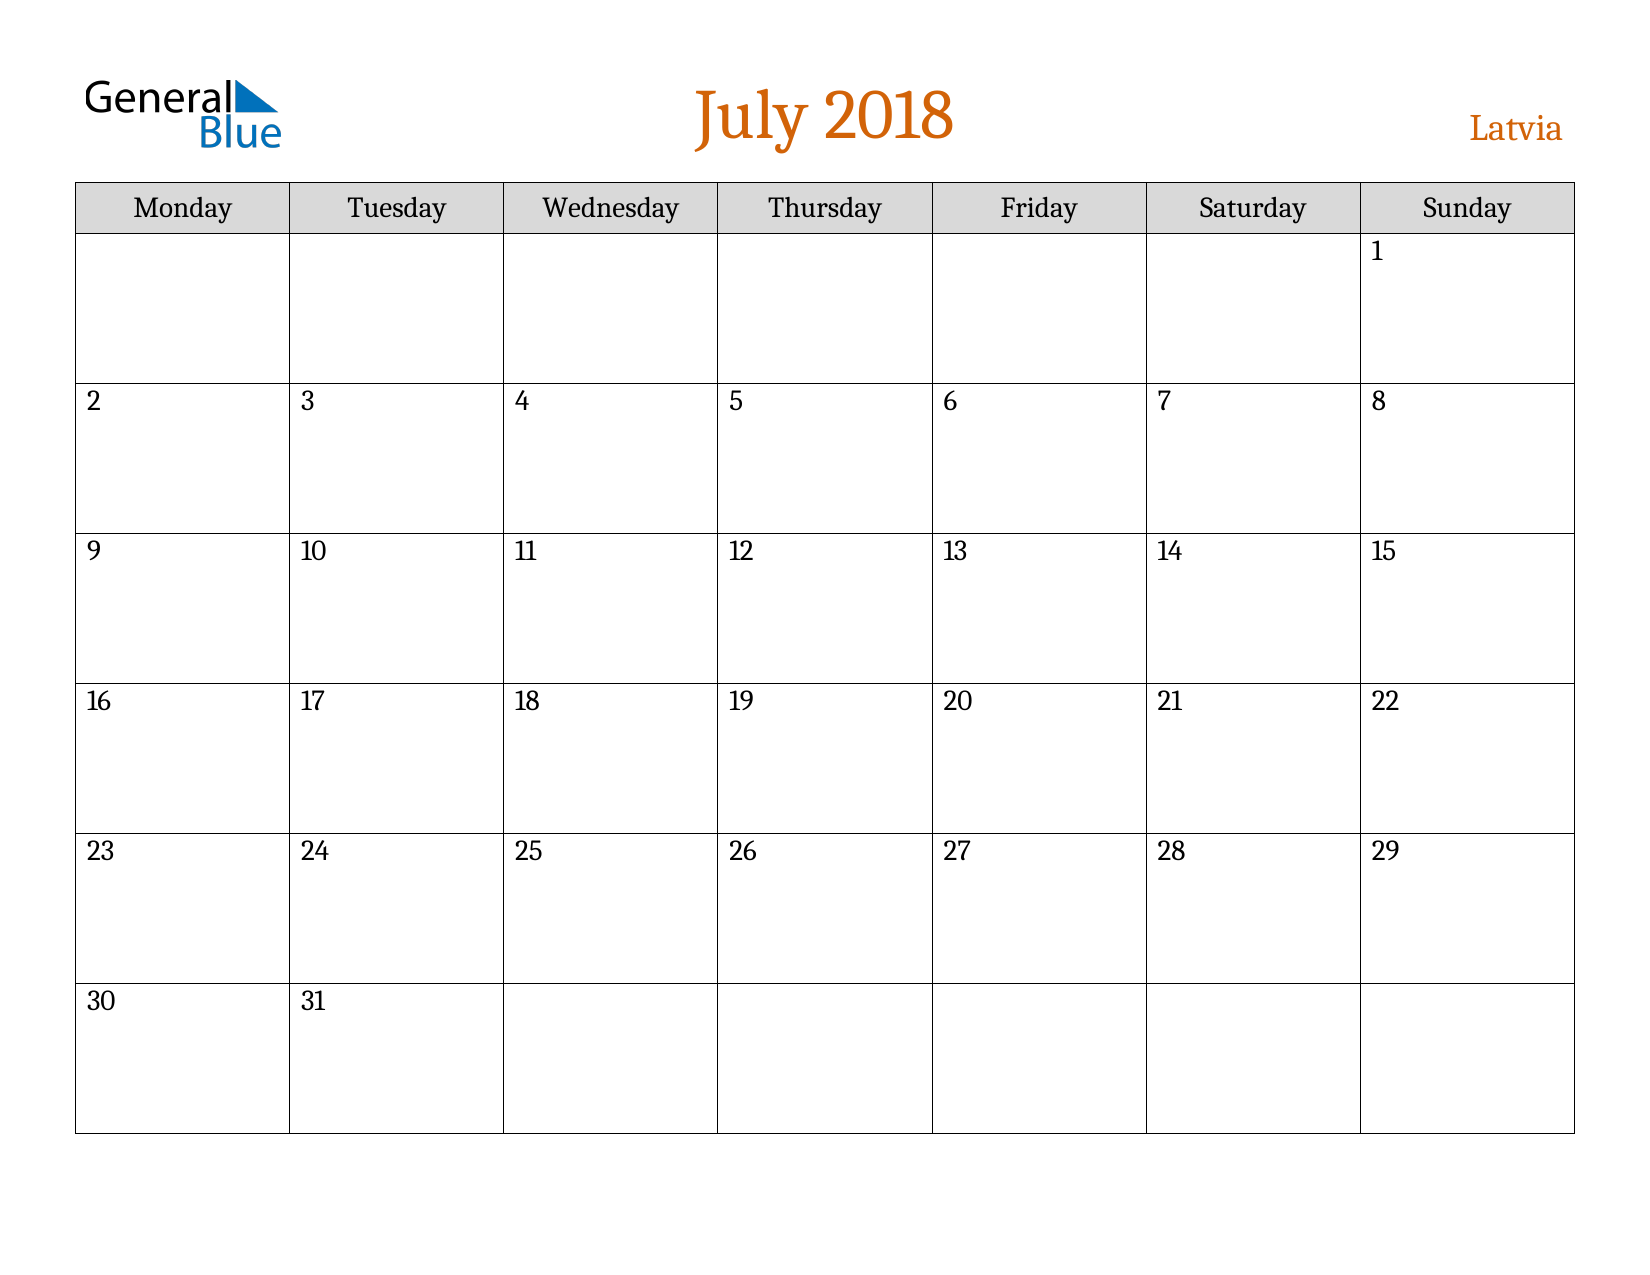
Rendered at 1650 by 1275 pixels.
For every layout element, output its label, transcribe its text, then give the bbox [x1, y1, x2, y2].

table_cell [1147, 984, 1360, 1020]
table_cell [1147, 1020, 1360, 1133]
table_cell [76, 570, 289, 683]
table_cell [933, 570, 1146, 683]
table_cell 14 [1147, 534, 1360, 570]
table_cell [1361, 420, 1574, 533]
table_cell [1147, 570, 1360, 683]
table_cell [1361, 984, 1574, 1020]
table_cell 2 [76, 384, 289, 420]
table_cell [1147, 720, 1360, 833]
table_cell [290, 420, 503, 533]
table_header [76, 75, 503, 182]
table_cell [933, 870, 1146, 983]
table_cell [290, 720, 503, 833]
table_cell 31 [290, 984, 503, 1020]
table_cell [933, 720, 1146, 833]
table_cell 18 [504, 684, 717, 720]
table_cell 13 [933, 534, 1146, 570]
table_cell [290, 1020, 503, 1133]
table_cell Thursday [718, 183, 932, 233]
table_cell [933, 420, 1146, 533]
table_cell [290, 570, 503, 683]
table_cell 22 [1361, 684, 1574, 720]
table_cell Tuesday [290, 183, 503, 233]
table_cell [718, 270, 932, 383]
table_cell [933, 270, 1146, 383]
table_cell 21 [1147, 684, 1360, 720]
table_cell [1147, 234, 1360, 270]
table_cell 24 [290, 834, 503, 870]
table_cell [504, 420, 717, 533]
table_cell [76, 870, 289, 983]
table_cell [718, 234, 932, 270]
table_cell [76, 270, 289, 383]
table_cell 27 [933, 834, 1146, 870]
table_cell 25 [504, 834, 717, 870]
table_cell 17 [290, 684, 503, 720]
table_cell [1361, 870, 1574, 983]
table_cell 1 [1361, 234, 1574, 270]
table_header July 2018 [504, 75, 1146, 182]
table_cell [933, 984, 1146, 1020]
table_cell [933, 234, 1146, 270]
table_cell [718, 1020, 932, 1133]
table_cell [1147, 870, 1360, 983]
table_cell 16 [76, 684, 289, 720]
table_cell Saturday [1147, 183, 1360, 233]
table_cell 8 [1361, 384, 1574, 420]
table_cell [290, 270, 503, 383]
table_cell [504, 570, 717, 683]
table_cell [76, 720, 289, 833]
table_header Latvia [1146, 75, 1574, 182]
table_cell 12 [718, 534, 932, 570]
table_cell 28 [1147, 834, 1360, 870]
table_cell [1361, 720, 1574, 833]
table_cell [504, 1020, 717, 1133]
table_cell [504, 984, 717, 1020]
table_cell [504, 870, 717, 983]
table_cell 20 [933, 684, 1146, 720]
table_cell Sunday [1361, 183, 1574, 233]
table_cell [718, 420, 932, 533]
table_cell [718, 570, 932, 683]
table_cell [1361, 570, 1574, 683]
table_cell [718, 870, 932, 983]
table_cell 15 [1361, 534, 1574, 570]
table_cell Wednesday [504, 183, 717, 233]
table_cell Monday [76, 183, 289, 233]
picture [86, 80, 281, 148]
table_cell [504, 720, 717, 833]
table_cell 5 [718, 384, 932, 420]
table_cell [504, 270, 717, 383]
table_cell 3 [290, 384, 503, 420]
table_cell 11 [504, 534, 717, 570]
table_cell [1147, 420, 1360, 533]
table_cell [1147, 270, 1360, 383]
table_cell 29 [1361, 834, 1574, 870]
table_cell 9 [76, 534, 289, 570]
table_cell 30 [76, 984, 289, 1020]
table_cell [718, 984, 932, 1020]
table_cell 7 [1147, 384, 1360, 420]
table_cell 10 [290, 534, 503, 570]
table_cell [1361, 270, 1574, 383]
table_cell [718, 720, 932, 833]
table_cell [76, 234, 289, 270]
table_cell [76, 1020, 289, 1133]
table_cell [290, 870, 503, 983]
table_cell [1361, 1020, 1574, 1133]
table_cell Friday [933, 183, 1146, 233]
table_cell 6 [933, 384, 1146, 420]
table_cell [933, 1020, 1146, 1133]
table_cell 4 [504, 384, 717, 420]
table_cell 26 [718, 834, 932, 870]
table_cell 19 [718, 684, 932, 720]
table_cell [76, 420, 289, 533]
table_cell [504, 234, 717, 270]
table_cell 23 [76, 834, 289, 870]
table_cell [290, 234, 503, 270]
